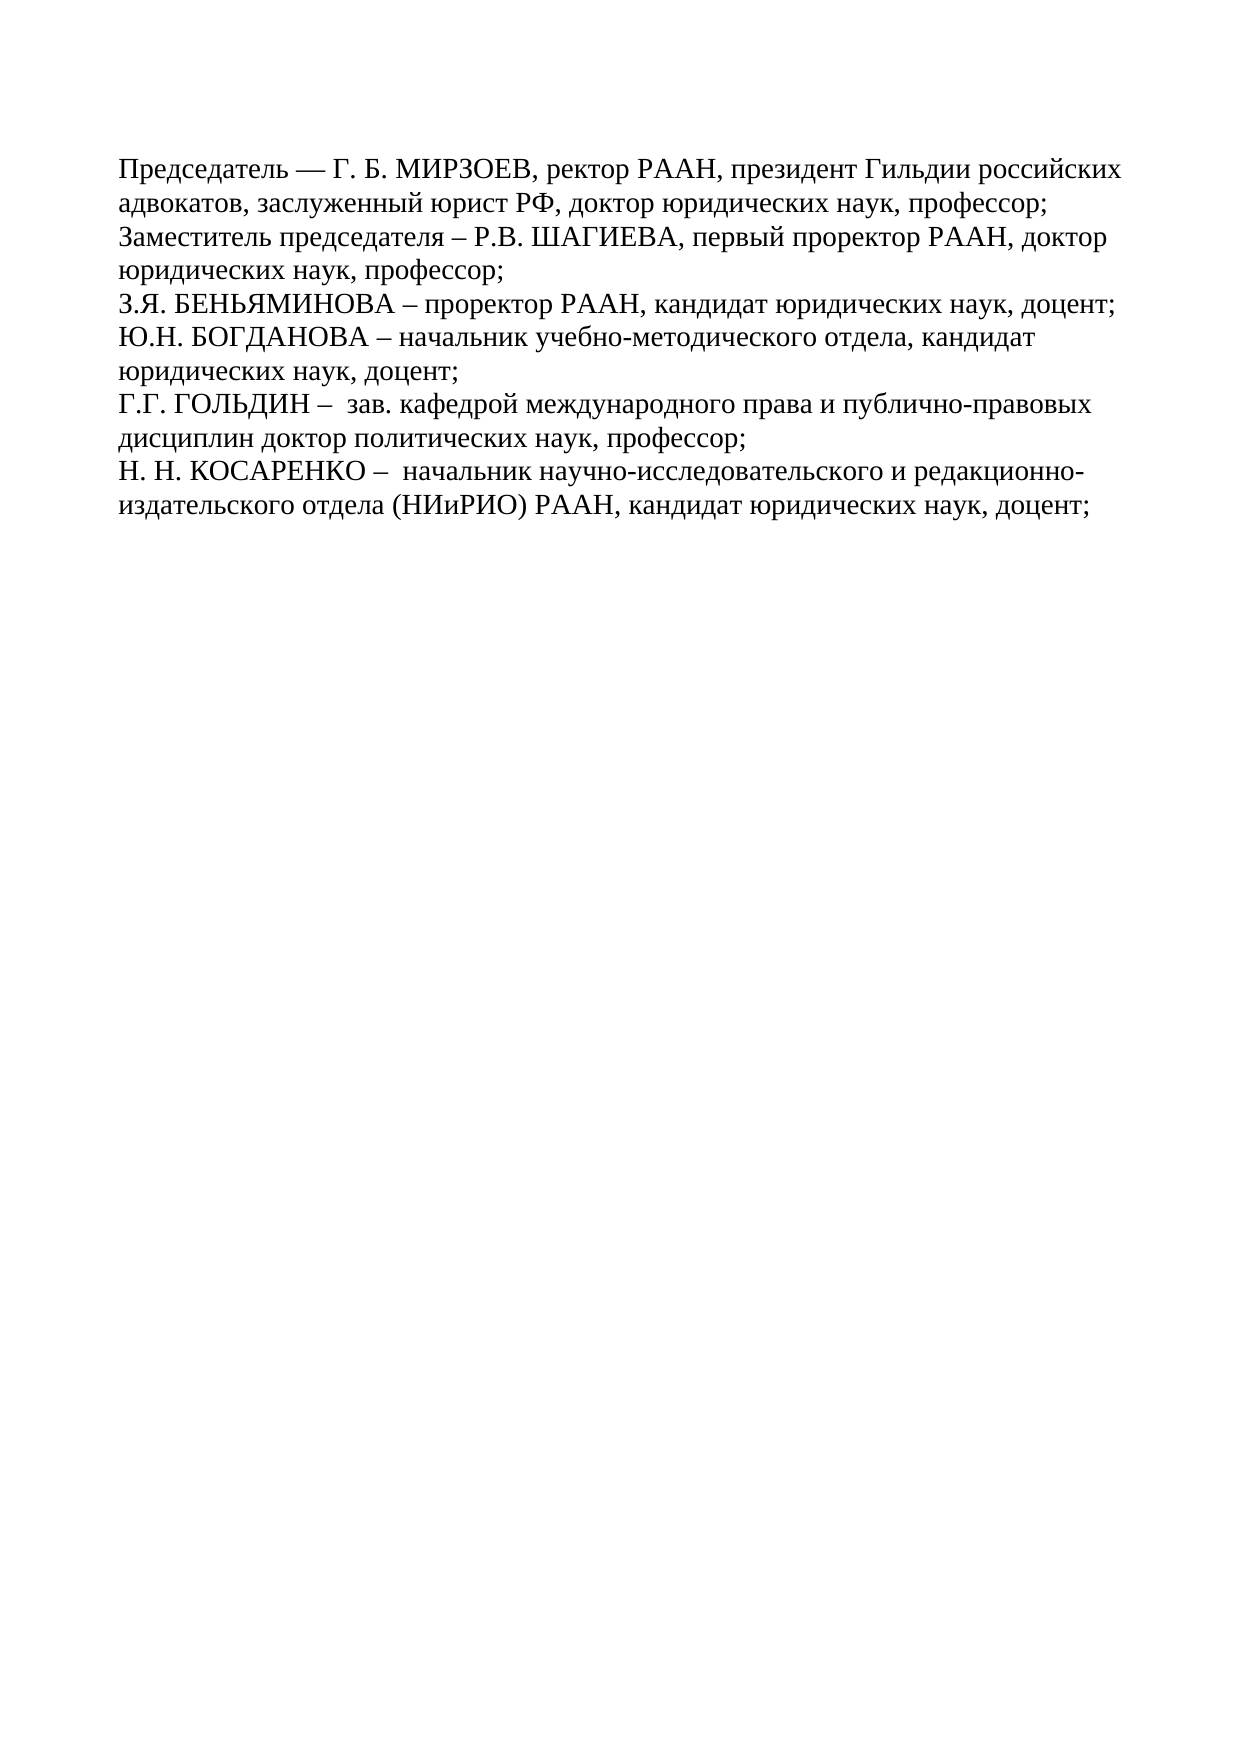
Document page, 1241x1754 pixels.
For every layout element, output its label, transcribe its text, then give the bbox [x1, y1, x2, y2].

text Н. Н. КОСАРЕНКО – начальник научно-исследовательского и редакционно-издательского отдела (НИиРИО) РААН, кандидат юридических наук, доцент; [118, 453, 1122, 521]
text Председатель — Г. Б. МИРЗОЕВ, ректор РААН, президент Гильдии российских адвокатов, заслуженный юрист РФ, доктор юридических наук, профессор; [118, 152, 1122, 219]
text Г.Г. ГОЛЬДИН – зав. кафедрой международного права и публично-правовых дисциплин доктор политических наук, профессор; [118, 386, 1122, 453]
text З.Я. БЕНЬЯМИНОВА – проректор РААН, кандидат юридических наук, доцент; [118, 286, 1122, 319]
text Ю.Н. БОГДАНОВА – начальник учебно-методического отдела, кандидат юридических наук, доцент; [118, 319, 1122, 386]
text Заместитель председателя – Р.В. ШАГИЕВА, первый проректор РААН, доктор юридических наук, профессор; [118, 219, 1122, 286]
